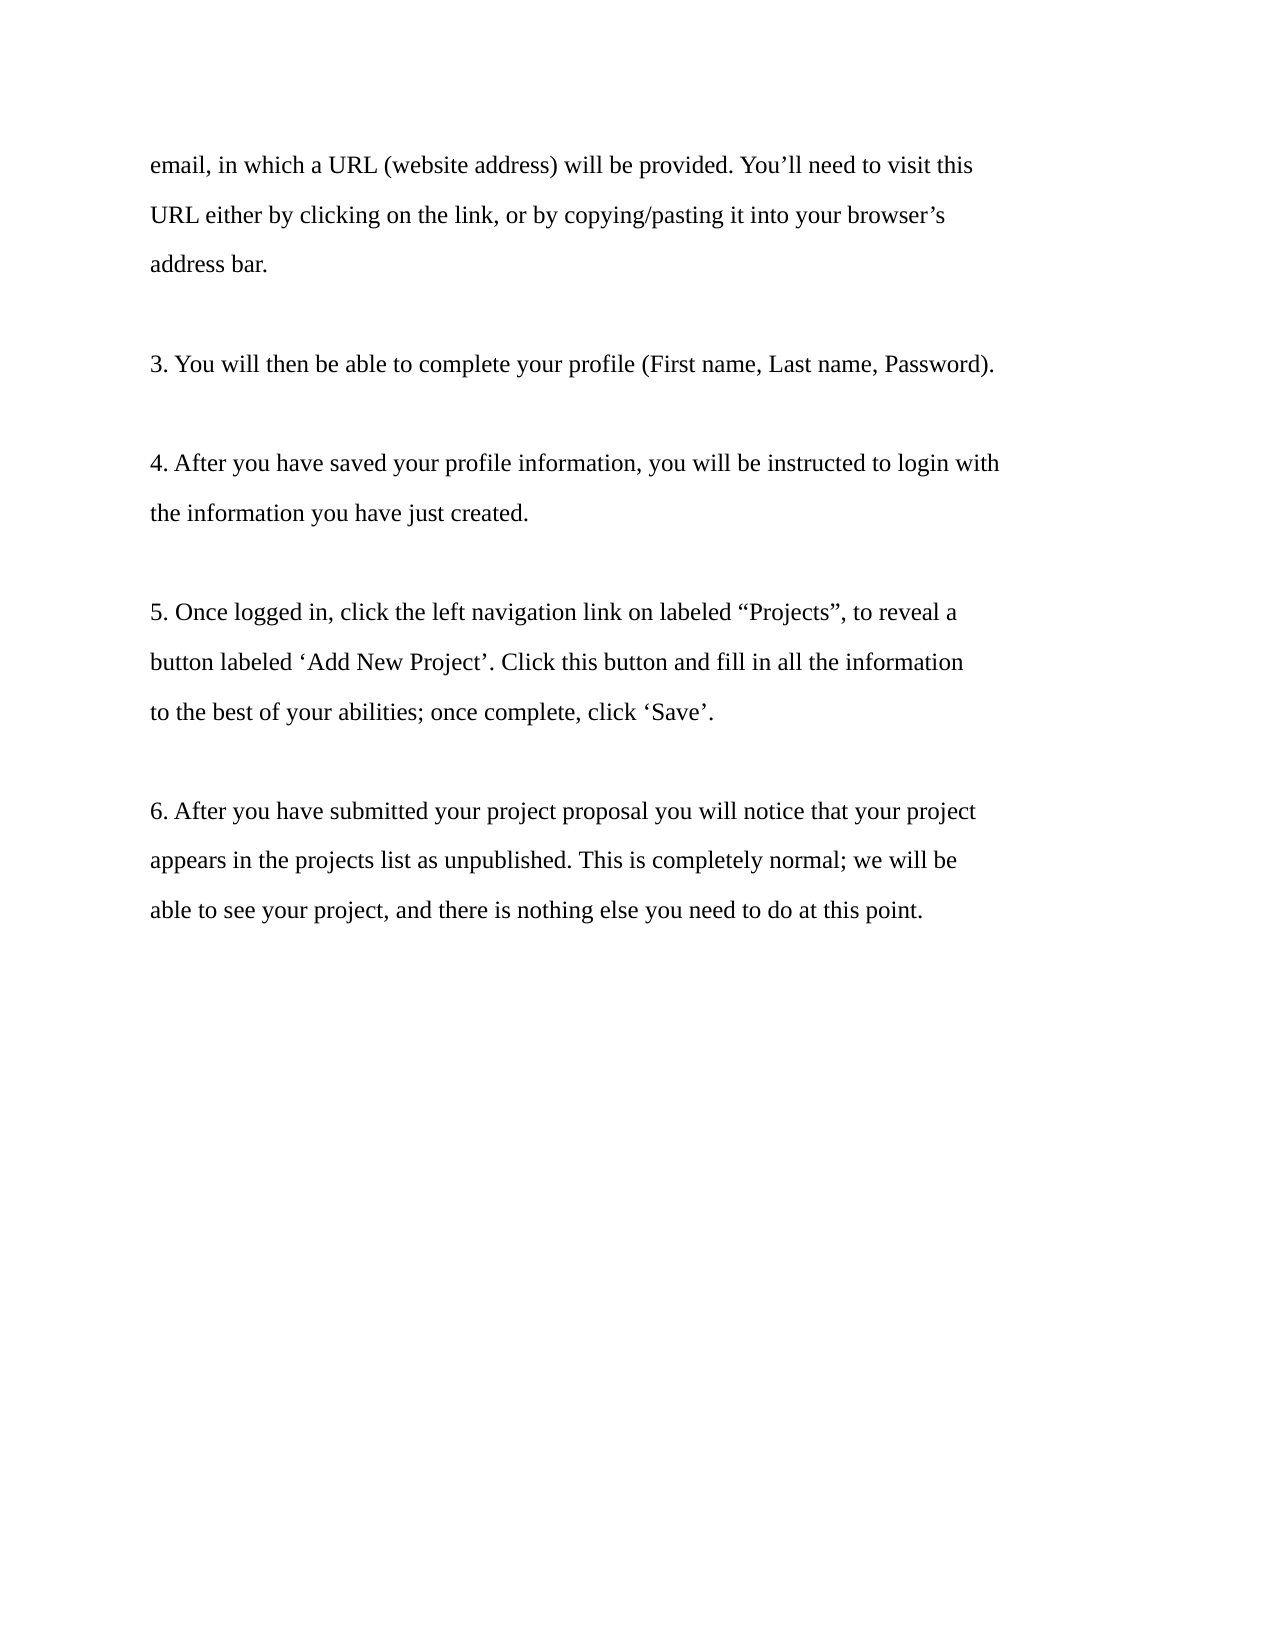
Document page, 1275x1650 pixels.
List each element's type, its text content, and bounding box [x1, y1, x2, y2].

text URL either by clicking on the link, or by copying/pasting it into your browser’s [150, 200, 1125, 228]
text appears in the projects list as unpublished. This is completely normal; we will be [150, 846, 1125, 874]
text 4. After you have saved your profile information, you will be instructed to login with [150, 448, 1125, 477]
text able to see your project, and there is nothing else you need to do at this point. [150, 895, 1125, 924]
text 5. Once logged in, click the left navigation link on labeled “Projects”, to reveal a [150, 597, 1125, 626]
text 6. After you have submitted your project proposal you will notice that your project [150, 796, 1125, 825]
text button labeled ‘Add New Project’. Click this button and fill in all the information [150, 647, 1125, 676]
text email, in which a URL (website address) will be provided. You’ll need to visit this [150, 150, 1125, 179]
text the information you have just created. [150, 498, 1125, 527]
text 3. You will then be able to complete your profile (First name, Last name, Password). [150, 349, 1125, 377]
text to the best of your abilities; once complete, click ‘Save’. [150, 697, 1125, 725]
text address bar. [150, 249, 1125, 278]
